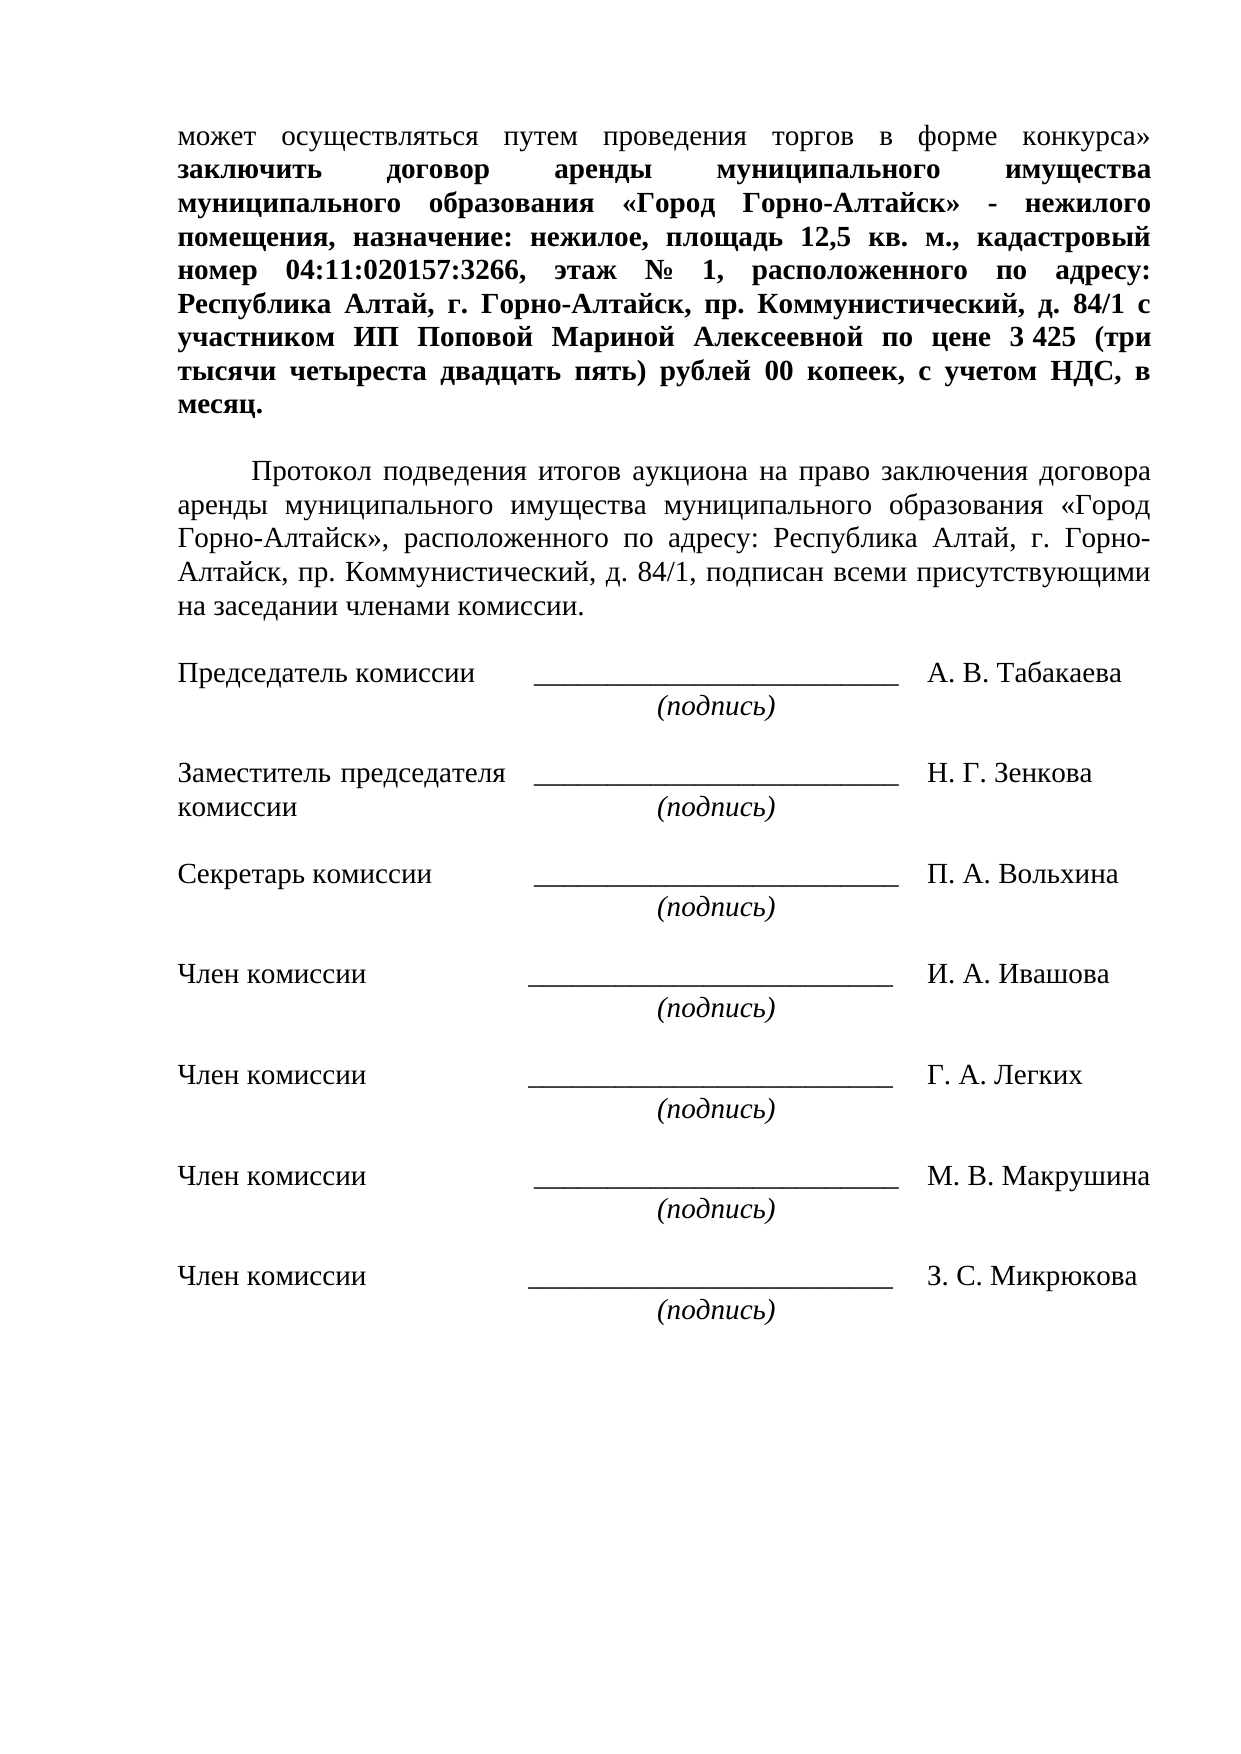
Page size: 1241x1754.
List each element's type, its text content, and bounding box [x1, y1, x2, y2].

table_cell Член комиссии [166, 1124, 517, 1225]
table_cell Член комиссии [166, 923, 517, 1024]
table_cell М. В. Макрушина [916, 1124, 1163, 1225]
table_cell П. А. Вольхина [916, 823, 1163, 923]
table_cell Н. Г. Зенкова [916, 722, 1163, 822]
table_cell _________________________ (подпись) [517, 1124, 916, 1225]
table_cell И. А. Ивашова [916, 923, 1163, 1024]
table_cell Заместитель председателя комиссии [166, 722, 517, 822]
table_cell _________________________ (подпись) [517, 1225, 916, 1326]
table_cell _________________________ (подпись) [517, 722, 916, 822]
text Протокол подведения итогов аукциона на право заключения договора аренды муниципального имущества муниципального образования «Город Горно-Алтайск», расположенного по адресу: Республика Алтай, г. Горно-Алтайск, пр. Коммунистический, д. 84/1, подписан всеми присутствующими на заседании членами комиссии. [177, 453, 1152, 621]
table_cell З. С. Микрюкова [916, 1225, 1163, 1326]
table_cell _________________________ (подпись) [517, 1024, 916, 1124]
table_cell Член комиссии [166, 1024, 517, 1124]
table_cell Г. А. Легких [916, 1024, 1163, 1124]
table_header Председатель комиссии [166, 655, 517, 722]
table_cell _________________________ (подпись) [517, 923, 916, 1024]
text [177, 118, 1152, 420]
table_cell _________________________ (подпись) [517, 823, 916, 923]
table_cell Член комиссии [166, 1225, 517, 1326]
table_header А. В. Табакаева [916, 655, 1163, 722]
table_header _________________________ (подпись) [517, 655, 916, 722]
table_cell Секретарь комиссии [166, 823, 517, 923]
